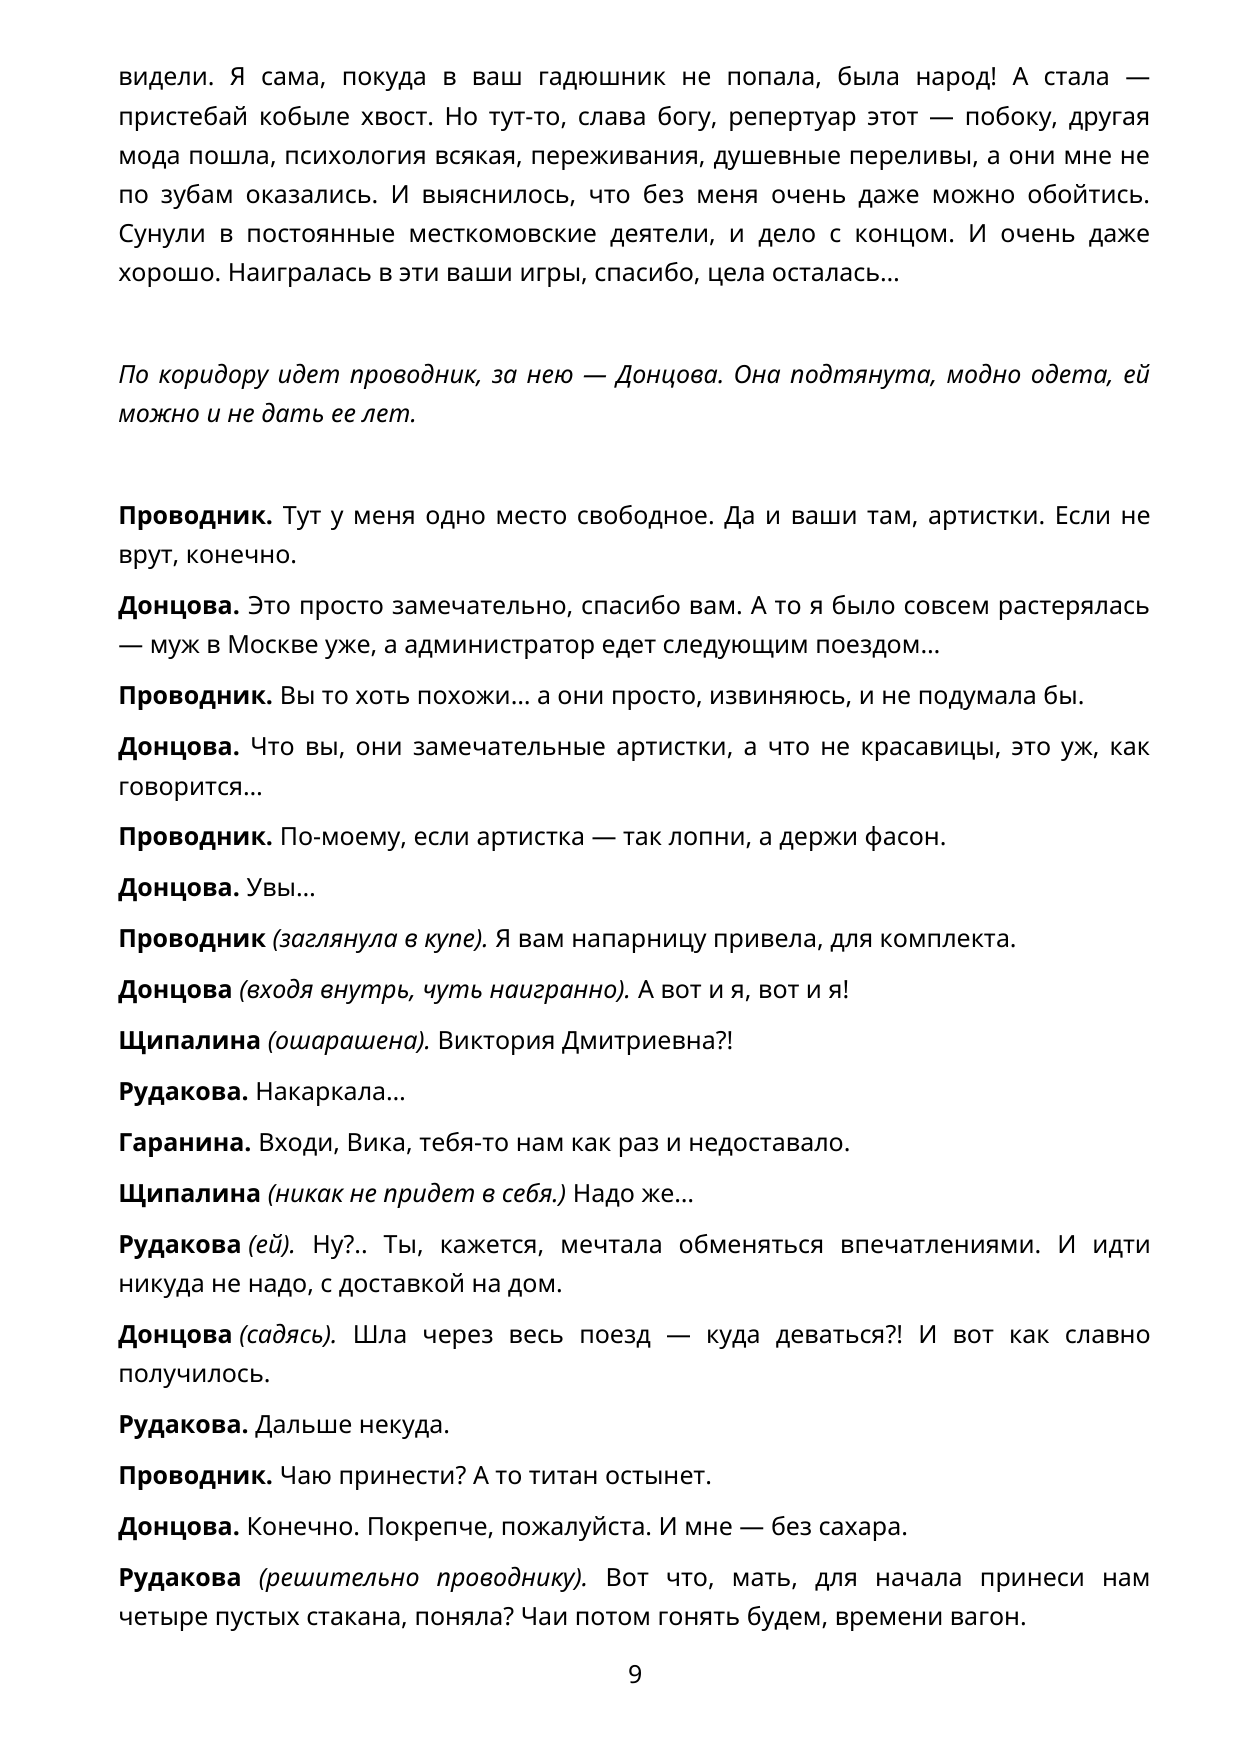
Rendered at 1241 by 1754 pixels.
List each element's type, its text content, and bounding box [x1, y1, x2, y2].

text Проводник. По-моему, если артистка — так лопни, а держи фасон. [118, 819, 1152, 853]
text Проводник. Чаю принести? А то титан остынет. [118, 1458, 1152, 1492]
text Рудакова (ей). Ну?.. Ты, кажется, мечтала обменяться впечатлениями. И идти никуда не надо, с доставкой на дом. [118, 1227, 1152, 1300]
text Рудакова. Дальше некуда. [118, 1407, 1152, 1441]
text Донцова. Что вы, они замечательные артистки, а что не красавицы, это уж, как говорится… [118, 729, 1152, 802]
text Щипалина (никак не придет в себя.) Надо же… [118, 1176, 1152, 1210]
text Донцова. Увы… [118, 870, 1152, 904]
text Рудакова. Накаркала… [118, 1074, 1152, 1108]
text Донцова (входя внутрь, чуть наигранно). А вот и я, вот и я! [118, 972, 1152, 1006]
text Проводник. Тут у меня одно место свободное. Да и ваши там, артистки. Если не врут, конечно. [118, 498, 1152, 571]
text Проводник. Вы то хоть похожи… а они просто, извиняюсь, и не подумала бы. [118, 678, 1152, 712]
text Рудакова (решительно проводнику). Вот что, мать, для начала принеси нам четыре пустых стакана, поняла? Чаи потом гонять будем, времени вагон. [118, 1559, 1152, 1633]
text Гаранина. Входи, Вика, тебя-то нам как раз и недоставало. [118, 1125, 1152, 1159]
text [118, 59, 1152, 289]
text Донцова. Конечно. Покрепче, пожалуйста. И мне — без сахара. [118, 1509, 1152, 1543]
text Щипалина (ошарашена). Виктория Дмитриевна?! [118, 1023, 1152, 1057]
text Донцова (садясь). Шла через весь поезд — куда деваться?! И вот как славно получилось. [118, 1317, 1152, 1390]
text Проводник (заглянула в купе). Я вам напарницу привела, для комплекта. [118, 921, 1152, 955]
text Донцова. Это просто замечательно, спасибо вам. А то я было совсем растерялась — муж в Москве уже, а администратор едет следующим поездом… [118, 588, 1152, 661]
text По коридору идет проводник, за нею — Донцова. Она подтянута, модно одета, ей можно и не дать ее лет. [118, 357, 1152, 430]
